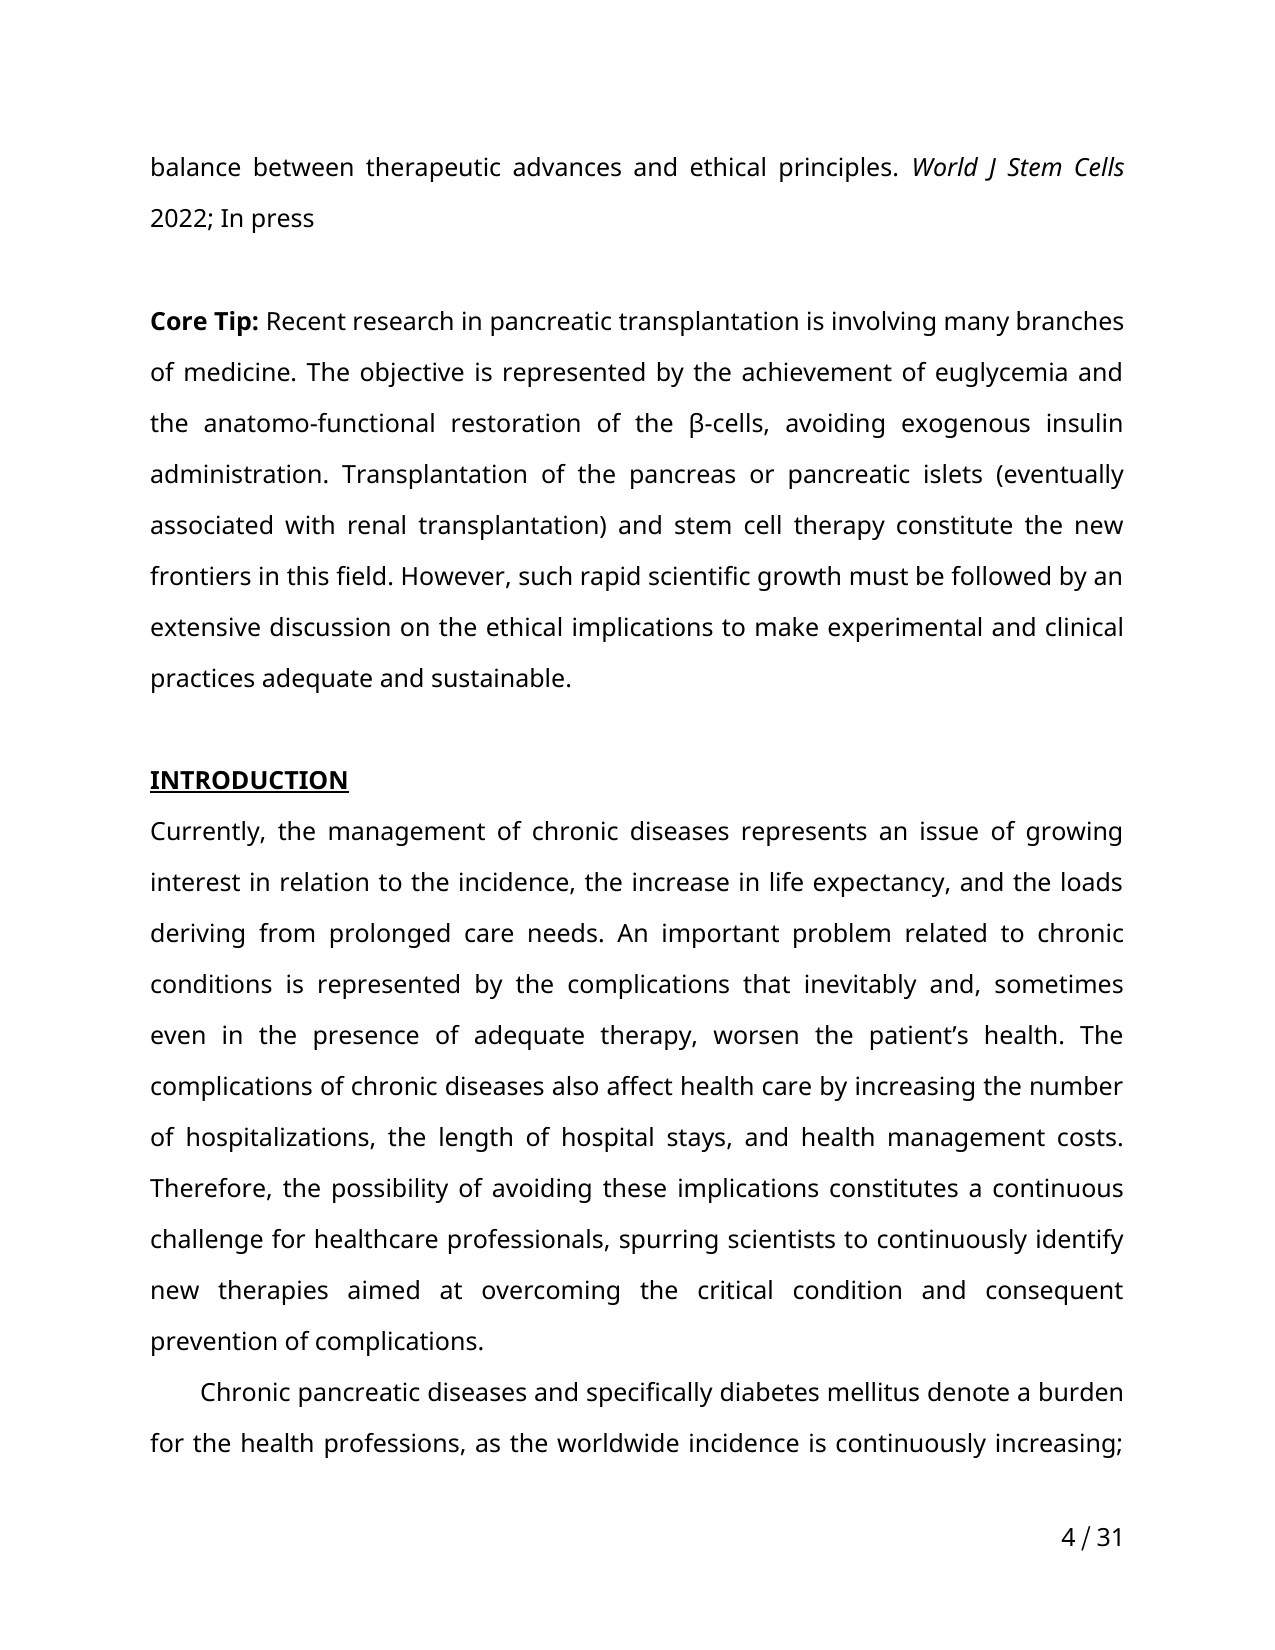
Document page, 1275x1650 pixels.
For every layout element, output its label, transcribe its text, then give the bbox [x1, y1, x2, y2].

text INTRODUCTION [150, 762, 1125, 797]
text Core Tip: Recent research in pancreatic transplantation is involving many branches of medicine. The objective is represented by the achievement of euglycemia and the anatomo-functional restoration of the β-cells, avoiding exogenous insulin administration. Transplantation of the pancreas or pancreatic islets (eventually associated with renal transplantation) and stem cell therapy constitute the new frontiers in this field. However, such rapid scientific growth must be followed by an extensive discussion on the ethical implications to make experimental and clinical practices adequate and sustainable. [150, 303, 1125, 694]
text Currently, the management of chronic diseases represents an issue of growing interest in relation to the incidence, the increase in life expectancy, and the loads deriving from prolonged care needs. An important problem related to chronic conditions is represented by the complications that inevitably and, sometimes even in the presence of adequate therapy, worsen the patient’s health. The complications of chronic diseases also affect health care by increasing the number of hospitalizations, the length of hospital stays, and health management costs. Therefore, the possibility of avoiding these implications constitutes a continuous challenge for healthcare professionals, spurring scientists to continuously identify new therapies aimed at overcoming the critical condition and consequent prevention of complications. [150, 813, 1125, 1358]
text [150, 150, 1125, 235]
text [150, 1375, 1125, 1460]
